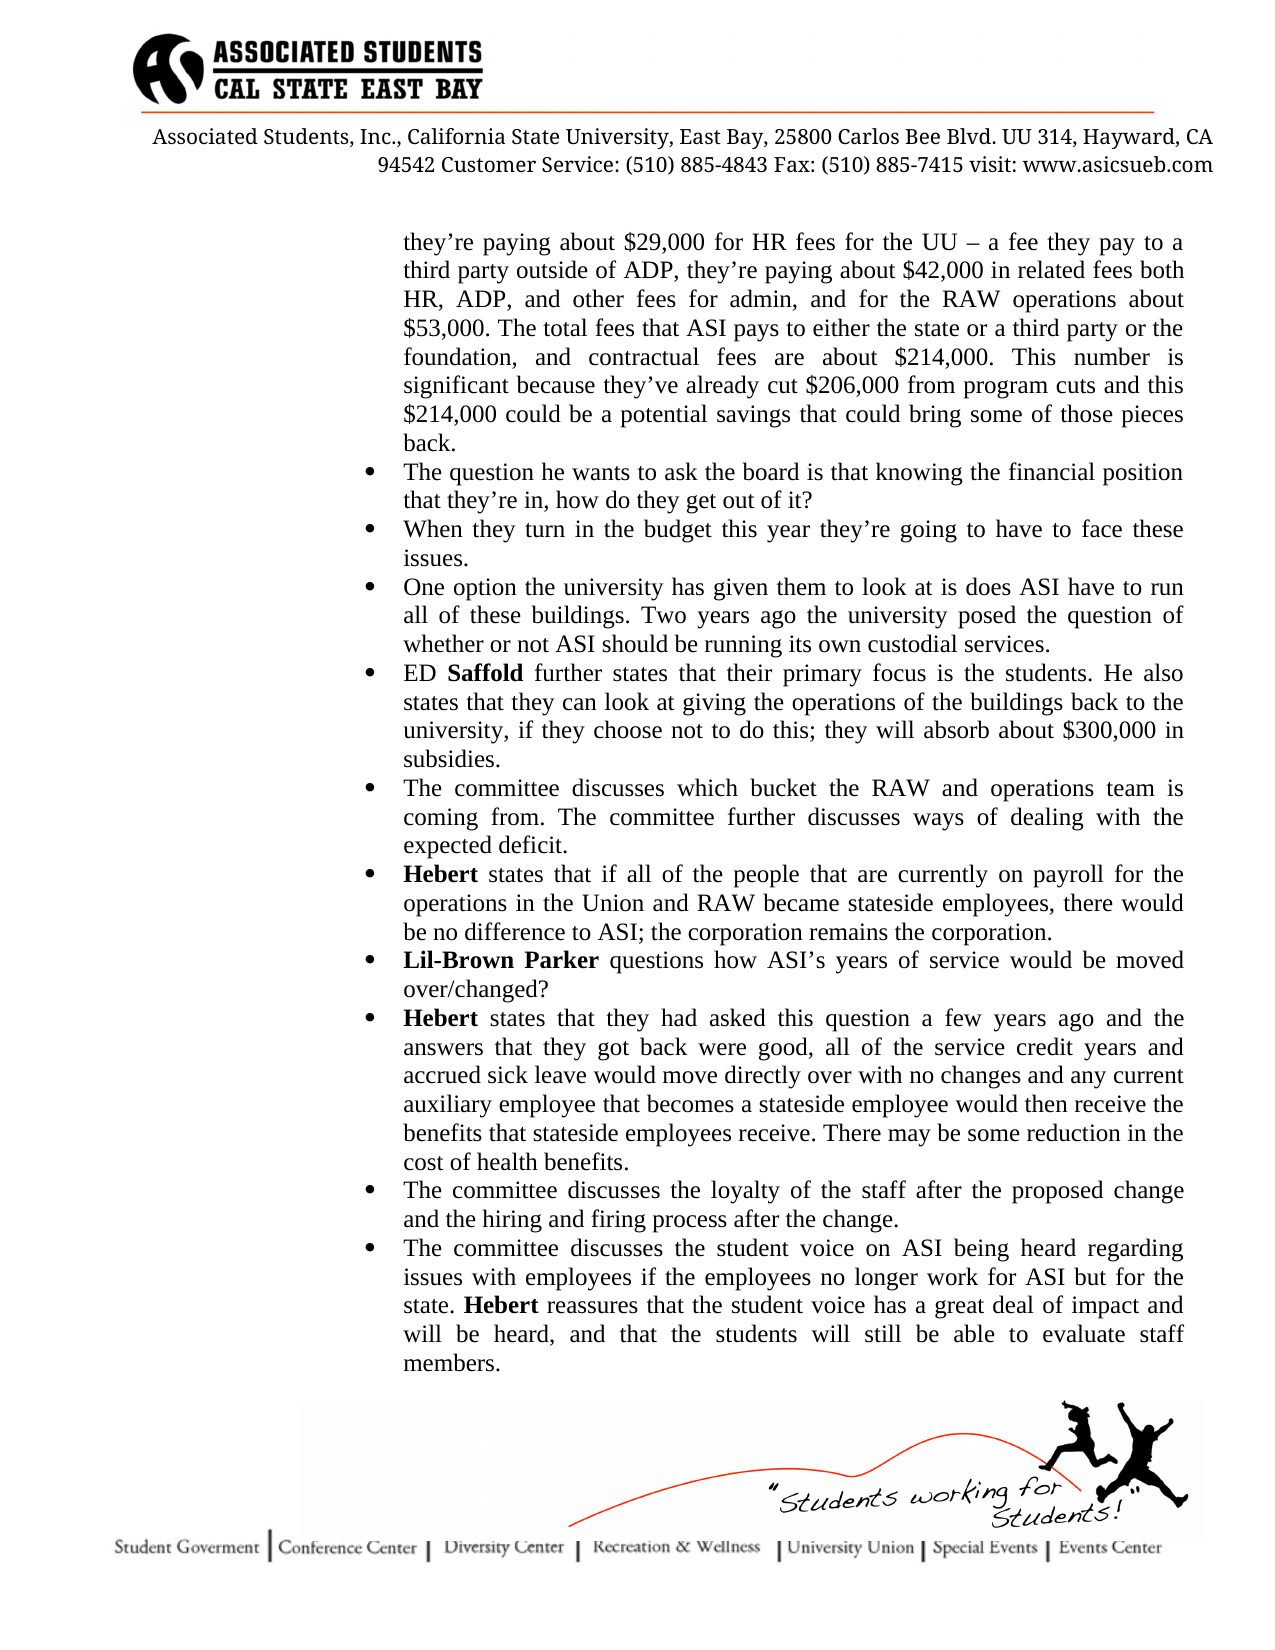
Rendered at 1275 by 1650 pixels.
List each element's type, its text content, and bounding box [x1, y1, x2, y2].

list One option the university has given them to look at is does ASI have to run all of these buildings. Two years ago the university posed the question of whether or not ASI should be running its own custodial services. [366, 572, 1185, 658]
list Lil-Brown Parker questions how ASI’s years of service would be moved over/changed? [366, 945, 1185, 1003]
list The committee discusses the student voice on ASI being heard regarding issues with employees if the employees no longer work for ASI but for the state. Hebert reassures that the student voice has a great deal of impact and will be heard, and that the students will still be able to evaluate staff members. [366, 1233, 1185, 1377]
list The committee discusses the loyalty of the staff after the proposed change and the hiring and firing process after the change. [366, 1175, 1185, 1233]
list ED Saffold further states that their primary focus is the students. He also states that they can look at giving the operations of the buildings back to the university, if they choose not to do this; they will absorb about $300,000 in subsidies. [366, 658, 1185, 773]
list When they turn in the budget this year they’re going to have to face these issues. [366, 514, 1185, 572]
list Hebert states that they had asked this question a few years ago and the answers that they got back were good, all of the service credit years and accrued sick leave would move directly over with no changes and any current auxiliary employee that becomes a stateside employee would then receive the benefits that stateside employees receive. There may be some reduction in the cost of health benefits. [366, 1003, 1185, 1175]
list The committee discusses which bucket the RAW and operations team is coming from. The committee further discusses ways of dealing with the expected deficit. [366, 773, 1185, 859]
picture [115, 23, 1180, 124]
picture [106, 1400, 1207, 1565]
list The question he wants to ask the board is that knowing the financial position that they’re in, how do they get out of it? [366, 457, 1185, 514]
list Hebert states that if all of the people that are currently on payroll for the operations in the Union and RAW became stateside employees, there would be no difference to ASI; the corporation remains the corporation. [366, 859, 1185, 945]
